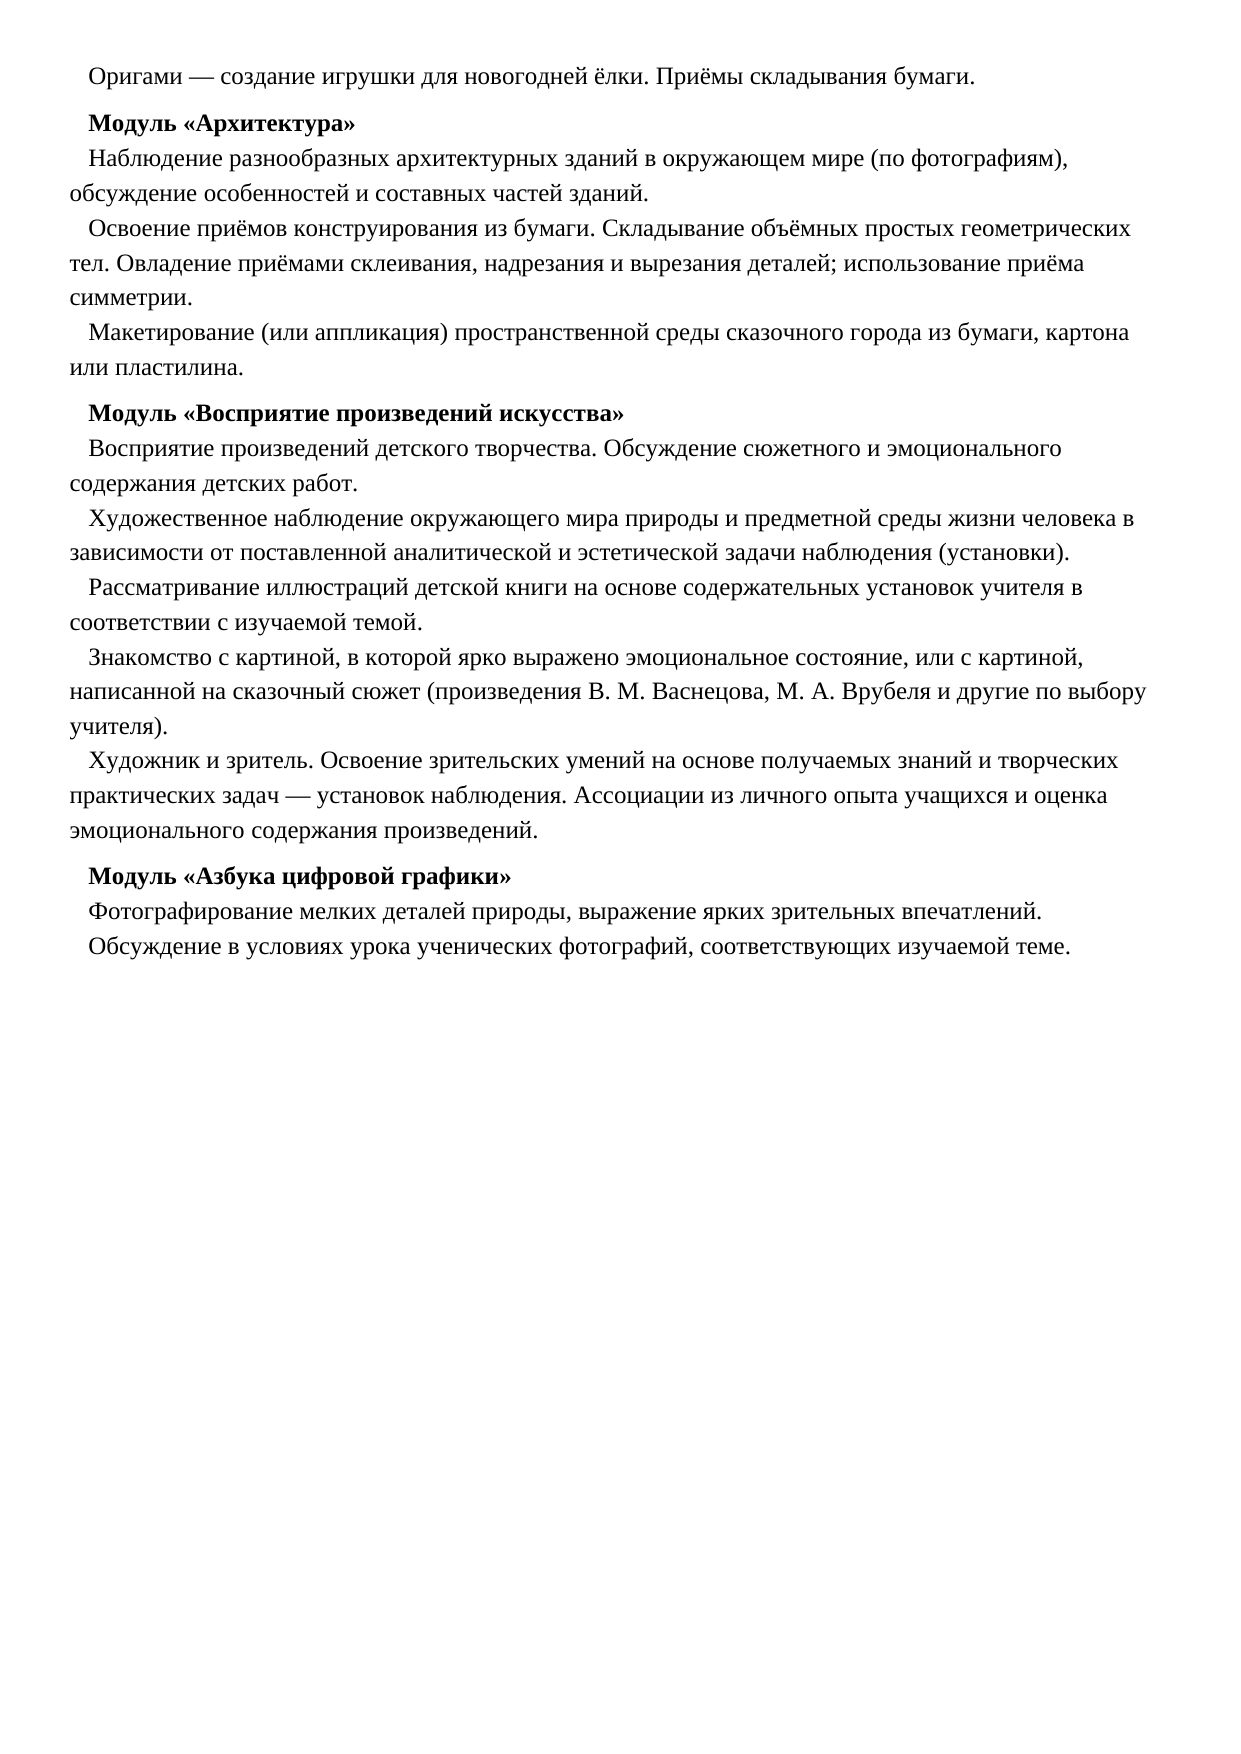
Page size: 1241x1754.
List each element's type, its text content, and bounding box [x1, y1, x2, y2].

text Наблюдение разнообразных архитектурных зданий в окружающем мире (по фотографиям), обсуждение особенностей и составных частей зданий. [69, 143, 1071, 207]
text Модуль «Восприятие произведений искусства» [88, 398, 1182, 427]
text Оригами — создание игрушки для новогодней ёлки. Приёмы складывания бумаги. [88, 61, 1182, 90]
text Художник и зритель. Освоение зрительских умений на основе получаемых знаний и творческих практических задач — установок наблюдения. Ассоциации из личного опыта учащихся и оценка эмоционального содержания произведений. [69, 746, 1122, 844]
text Рассматривание иллюстраций детской книги на основе содержательных установок учителя в соответствии с изучаемой темой. [69, 572, 1086, 636]
text Знакомство с картиной, в которой ярко выражено эмоциональное состояние, или с картиной, написанной на сказочный сюжет (произведения В. М. Васнецова, М. А. Врубеля и другие по выбору учителя). [69, 642, 1149, 740]
text Освоение приёмов конструирования из бумаги. Складывание объёмных простых геометрических тел. Овладение приёмами склеивания, надрезания и вырезания деталей; использование приёма симметрии. [69, 213, 1134, 311]
text Фотографирование мелких деталей природы, выражение ярких зрительных впечатлений. Обсуждение в условиях урока ученических фотографий, соответствующих изучаемой теме. [88, 896, 1137, 960]
text Восприятие произведений детского творчества. Обсуждение сюжетного и эмоционального содержания детских работ. [69, 433, 1065, 497]
text Макетирование (или аппликация) пространственной среды сказочного города из бумаги, картона или пластилина. [69, 317, 1132, 380]
text Модуль «Азбука цифровой графики» [88, 861, 1182, 890]
text Художественное наблюдение окружающего мира природы и предметной среды жизни человека в зависимости от поставленной аналитической и эстетической задачи наблюдения (установки). [69, 503, 1137, 566]
text Модуль «Архитектура» [88, 108, 1182, 137]
